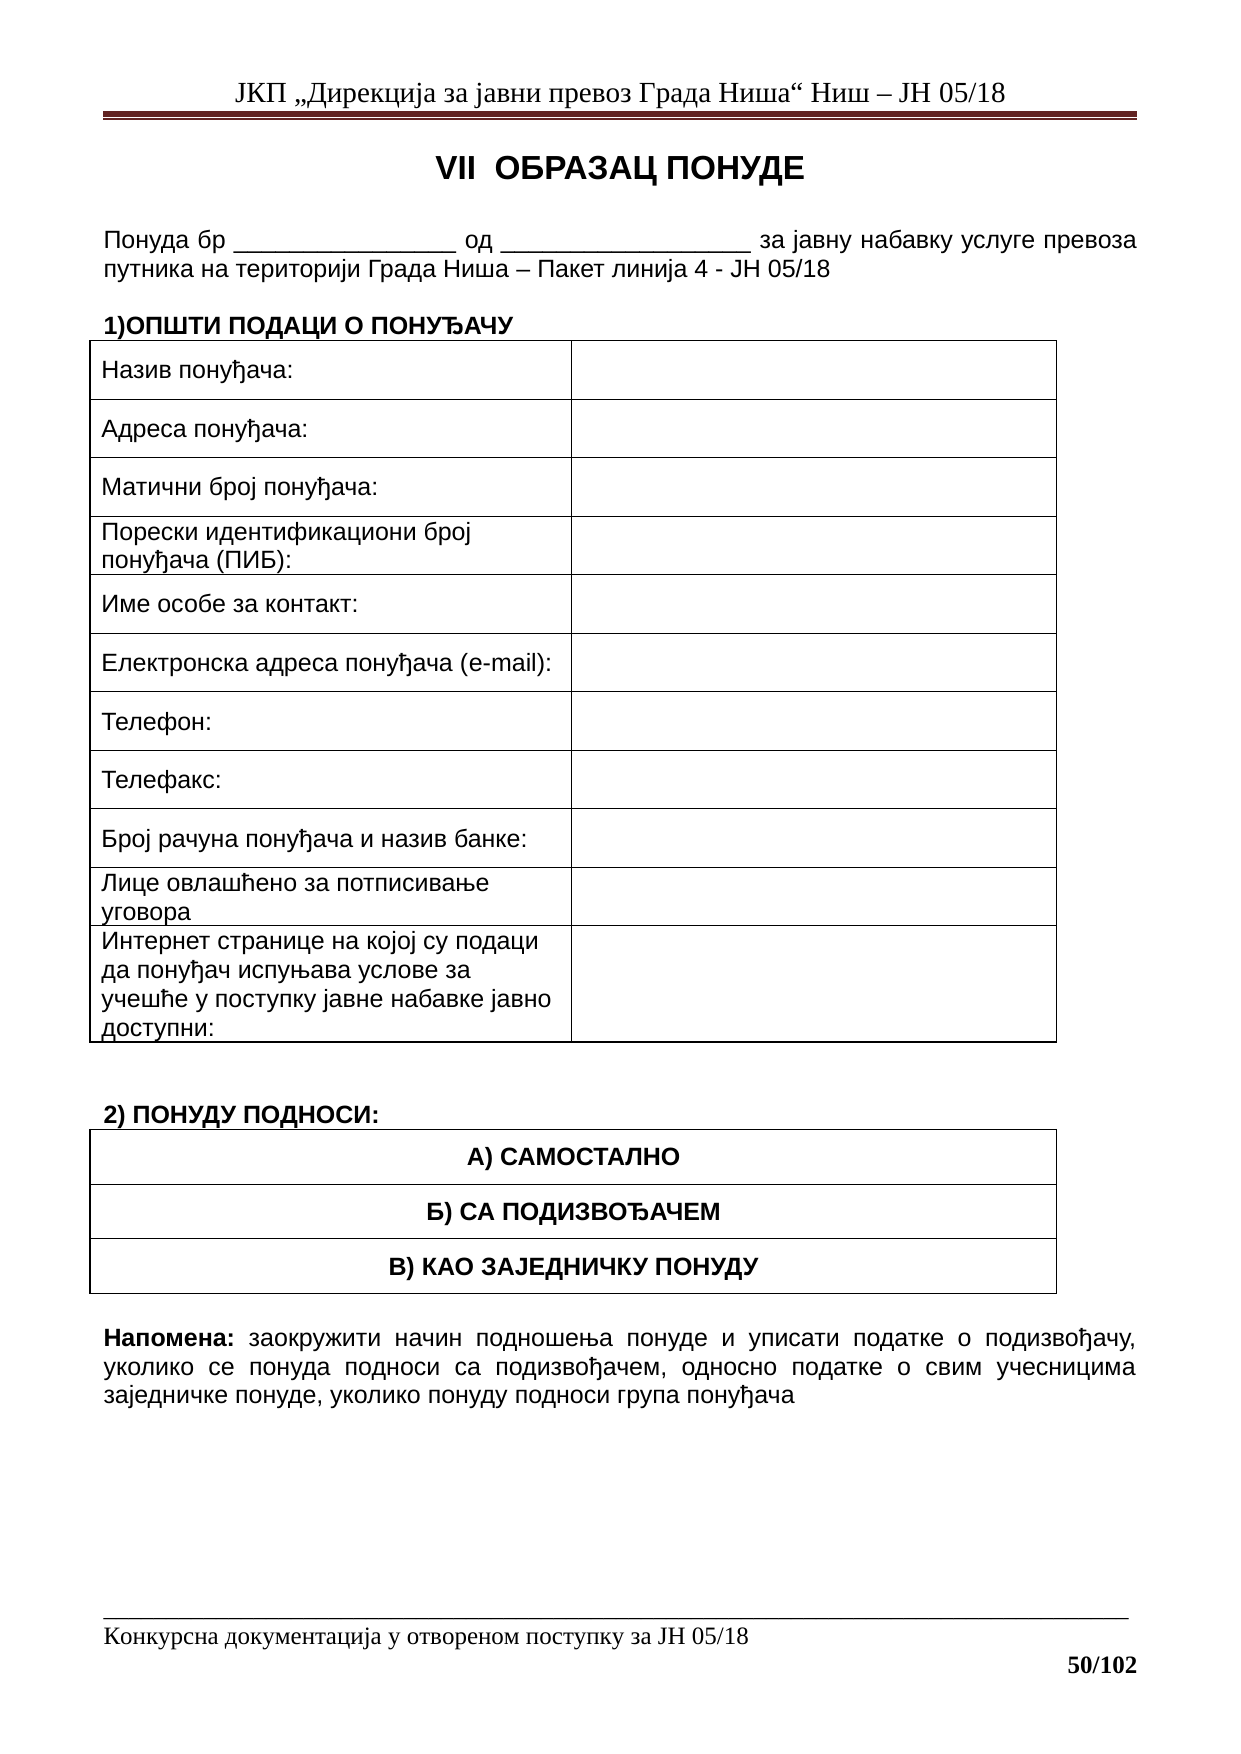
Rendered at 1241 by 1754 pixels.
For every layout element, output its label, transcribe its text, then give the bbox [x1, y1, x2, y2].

table_cell Лице овлашћено за потписивање уговора [91, 868, 571, 925]
table_cell [572, 809, 1056, 867]
table_cell Број рачуна понуђача и назив банке: [91, 809, 571, 867]
table_cell [572, 634, 1056, 691]
table_cell [572, 400, 1056, 457]
text 2) ПОНУДУ ПОДНОСИ: [103, 1100, 1137, 1129]
table_cell [572, 692, 1056, 750]
table_cell Телефакс: [91, 751, 571, 808]
text Понуда бр ________________ од __________________ за јавну набавку услуге превоза путника на територији Града Ниша – Пакет линија 4 - ЈН 05/18 [103, 225, 1137, 282]
text 1)ОПШТИ ПОДАЦИ О ПОНУЂАЧУ [103, 311, 1137, 340]
table_cell [572, 575, 1056, 633]
table_cell В) КАО ЗАЈЕДНИЧКУ ПОНУДУ [91, 1239, 1056, 1293]
table_header [572, 341, 1056, 398]
table_header Назив понуђача: [91, 341, 571, 398]
table_cell Адреса понуђача: [91, 400, 571, 457]
table_cell [572, 751, 1056, 808]
table_cell Интернет странице на којој су подаци да понуђач испуњава услове за учешће у поступку јавне набавке јавно доступни: [91, 926, 571, 1041]
table_cell [572, 868, 1056, 925]
table_cell Порески идентификациони број понуђача (ПИБ): [91, 517, 571, 574]
table_cell Матични број понуђача: [91, 458, 571, 516]
table_header А) САМОСТАЛНО [91, 1130, 1056, 1183]
table_cell Електронска адреса понуђача (e-mail): [91, 634, 571, 691]
table_cell [572, 517, 1056, 574]
table_cell Телефон: [91, 692, 571, 750]
table_cell [572, 458, 1056, 516]
table_cell Б) СА ПОДИЗВОЂАЧЕМ [91, 1185, 1056, 1238]
table_cell [572, 926, 1056, 1041]
text VII ОБРАЗАЦ ПОНУДЕ [103, 148, 1137, 186]
text Напомена: заокружити начин подношења понуде и уписати податке о подизвођачу, уколико се понуда подноси са подизвођачем, односно податке о свим учесницима заједничке понуде, уколико понуду подноси група понуђача [103, 1323, 1137, 1409]
table_cell Име особе за контакт: [91, 575, 571, 633]
